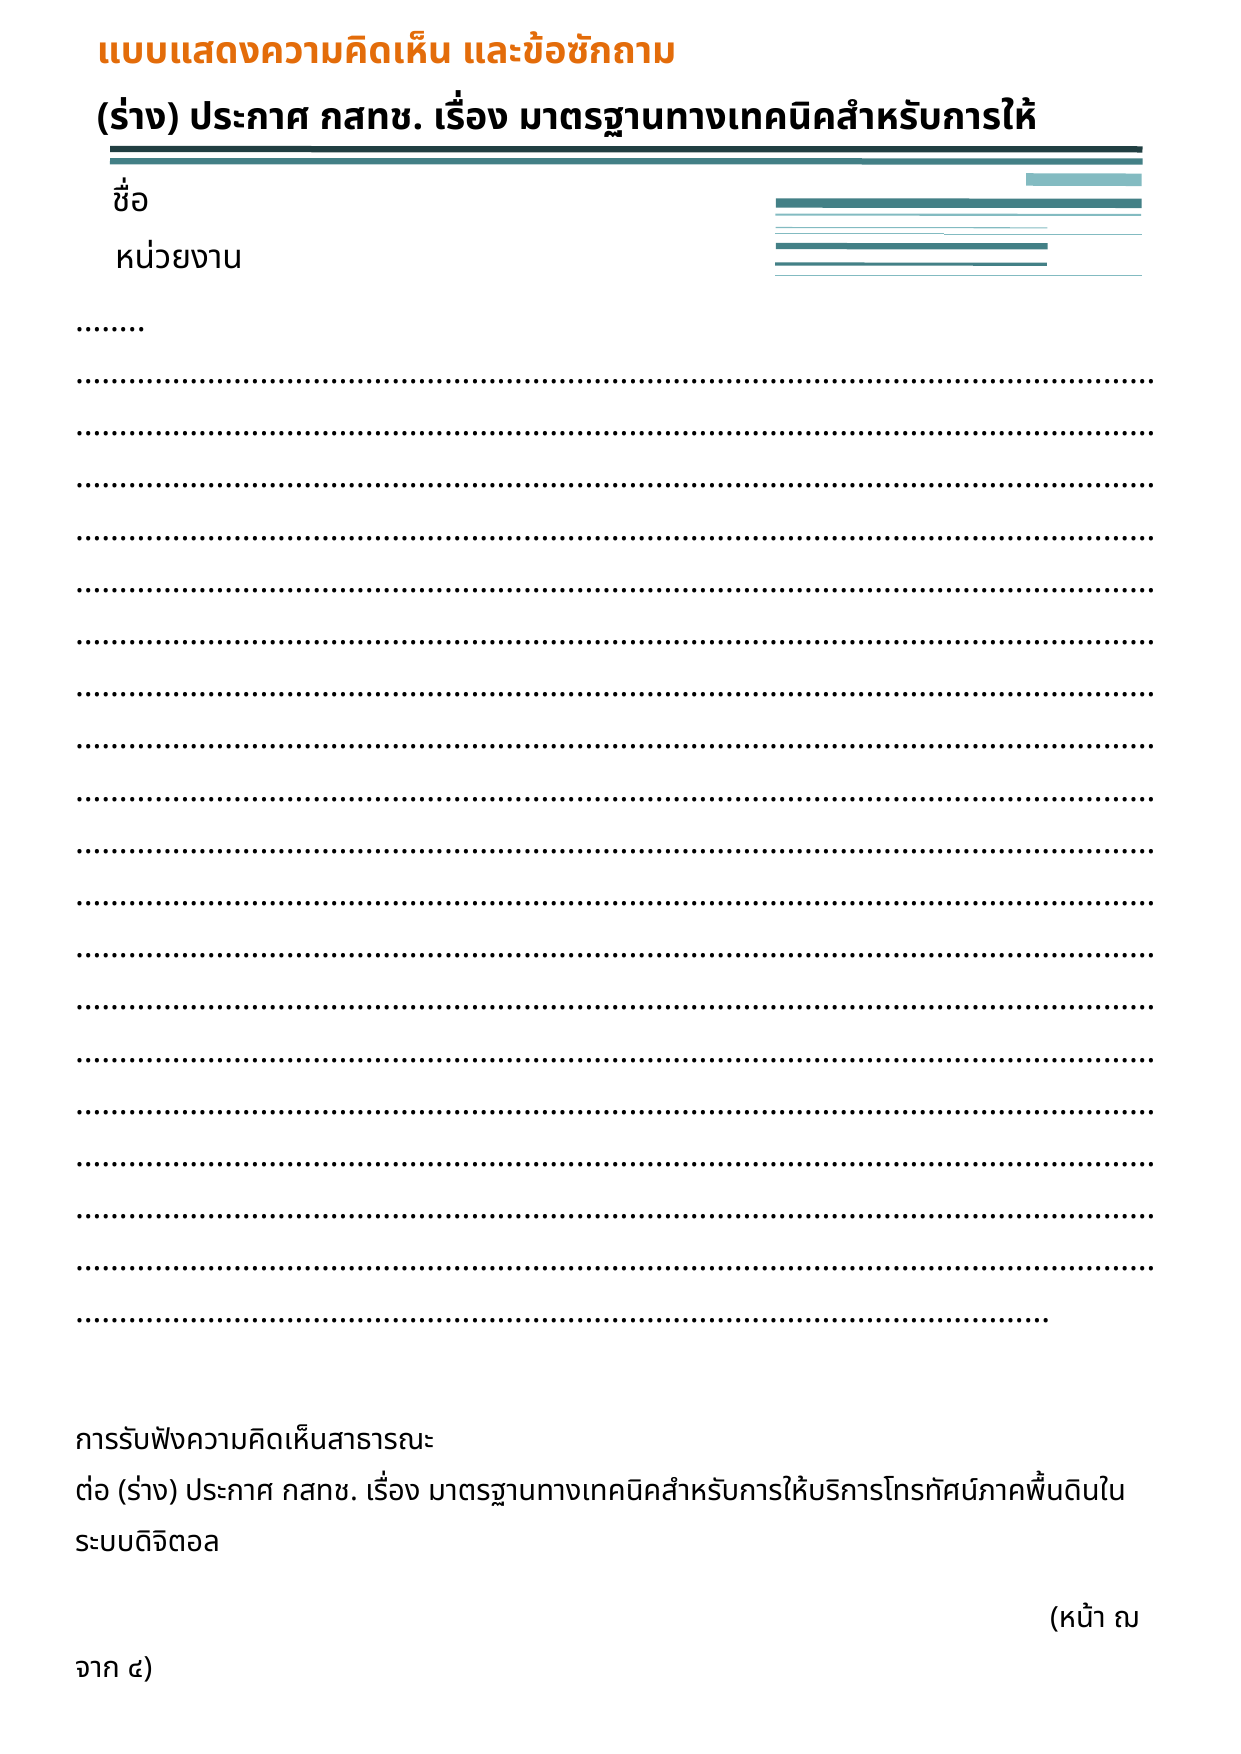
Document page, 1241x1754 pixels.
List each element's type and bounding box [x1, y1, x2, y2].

text [75, 296, 1181, 1333]
